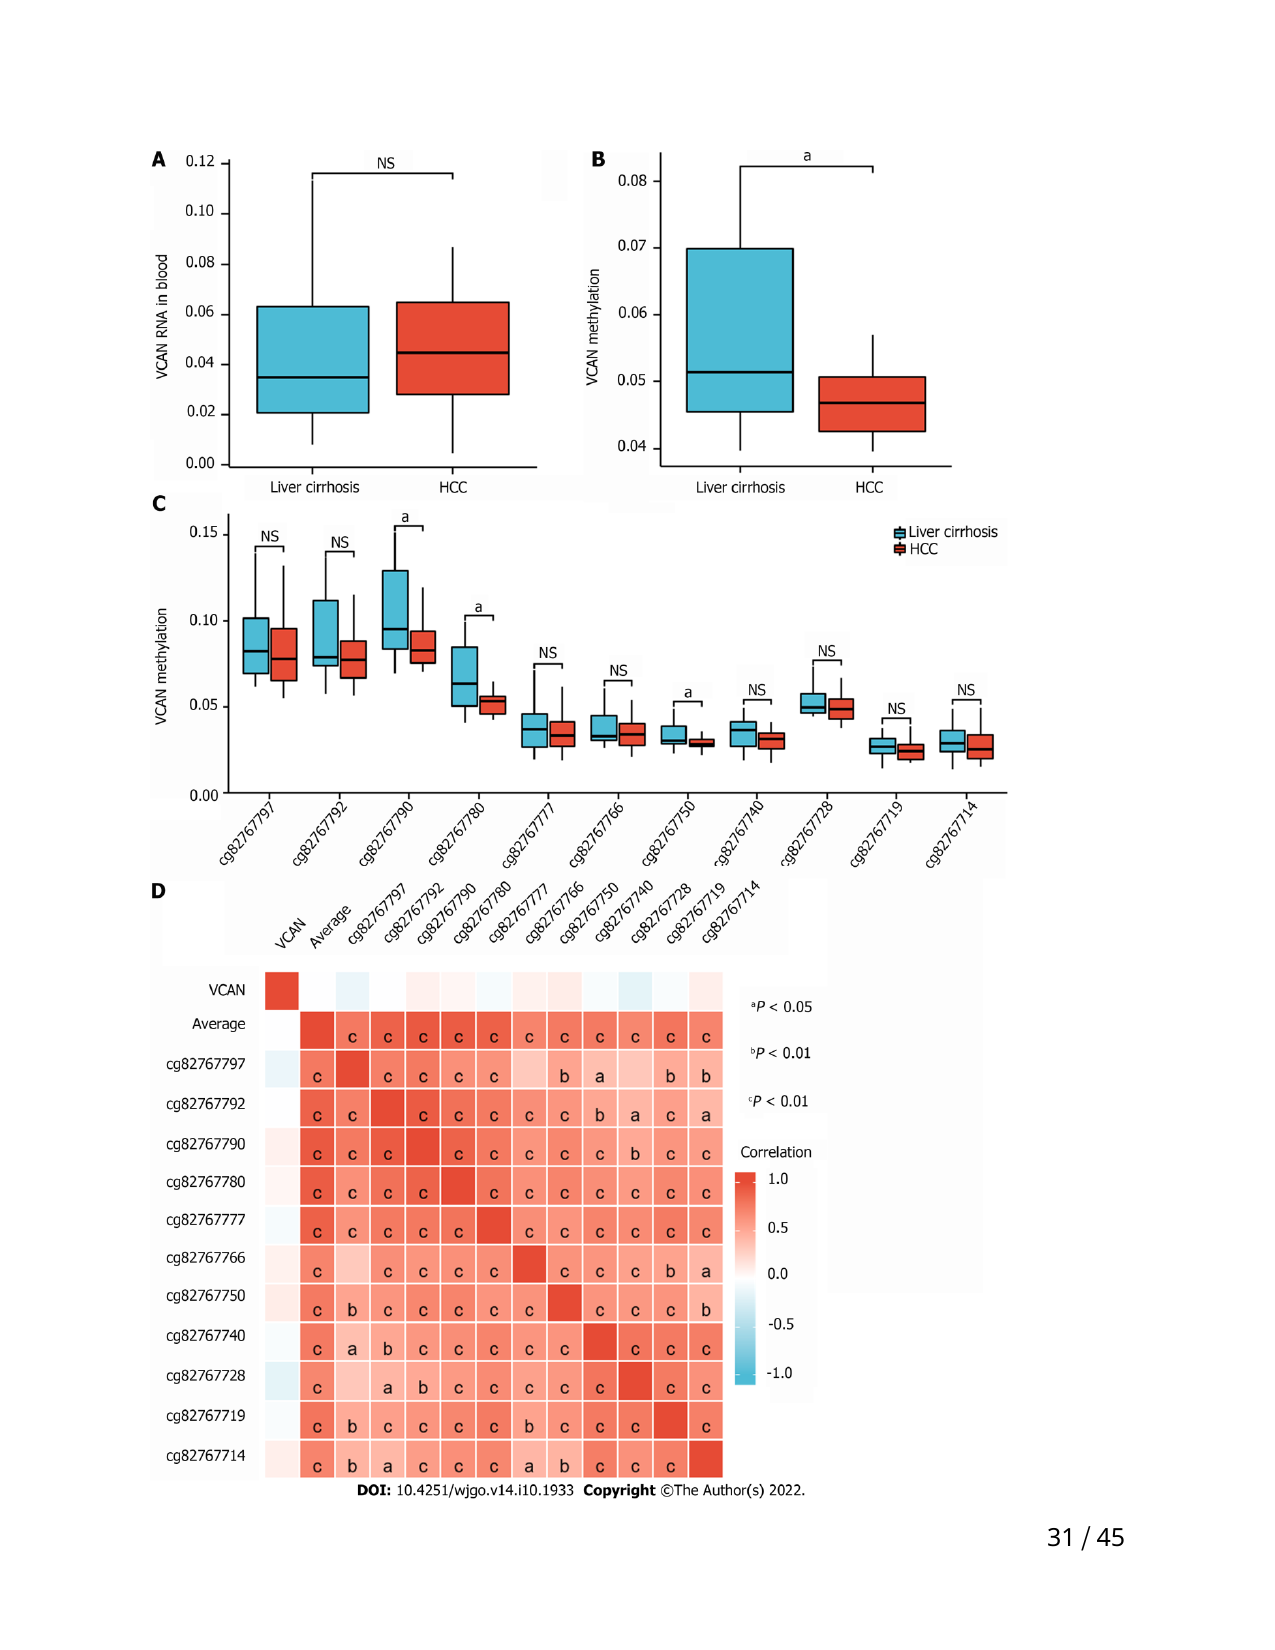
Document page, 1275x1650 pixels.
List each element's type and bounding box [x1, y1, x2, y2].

picture [150, 150, 1008, 1499]
